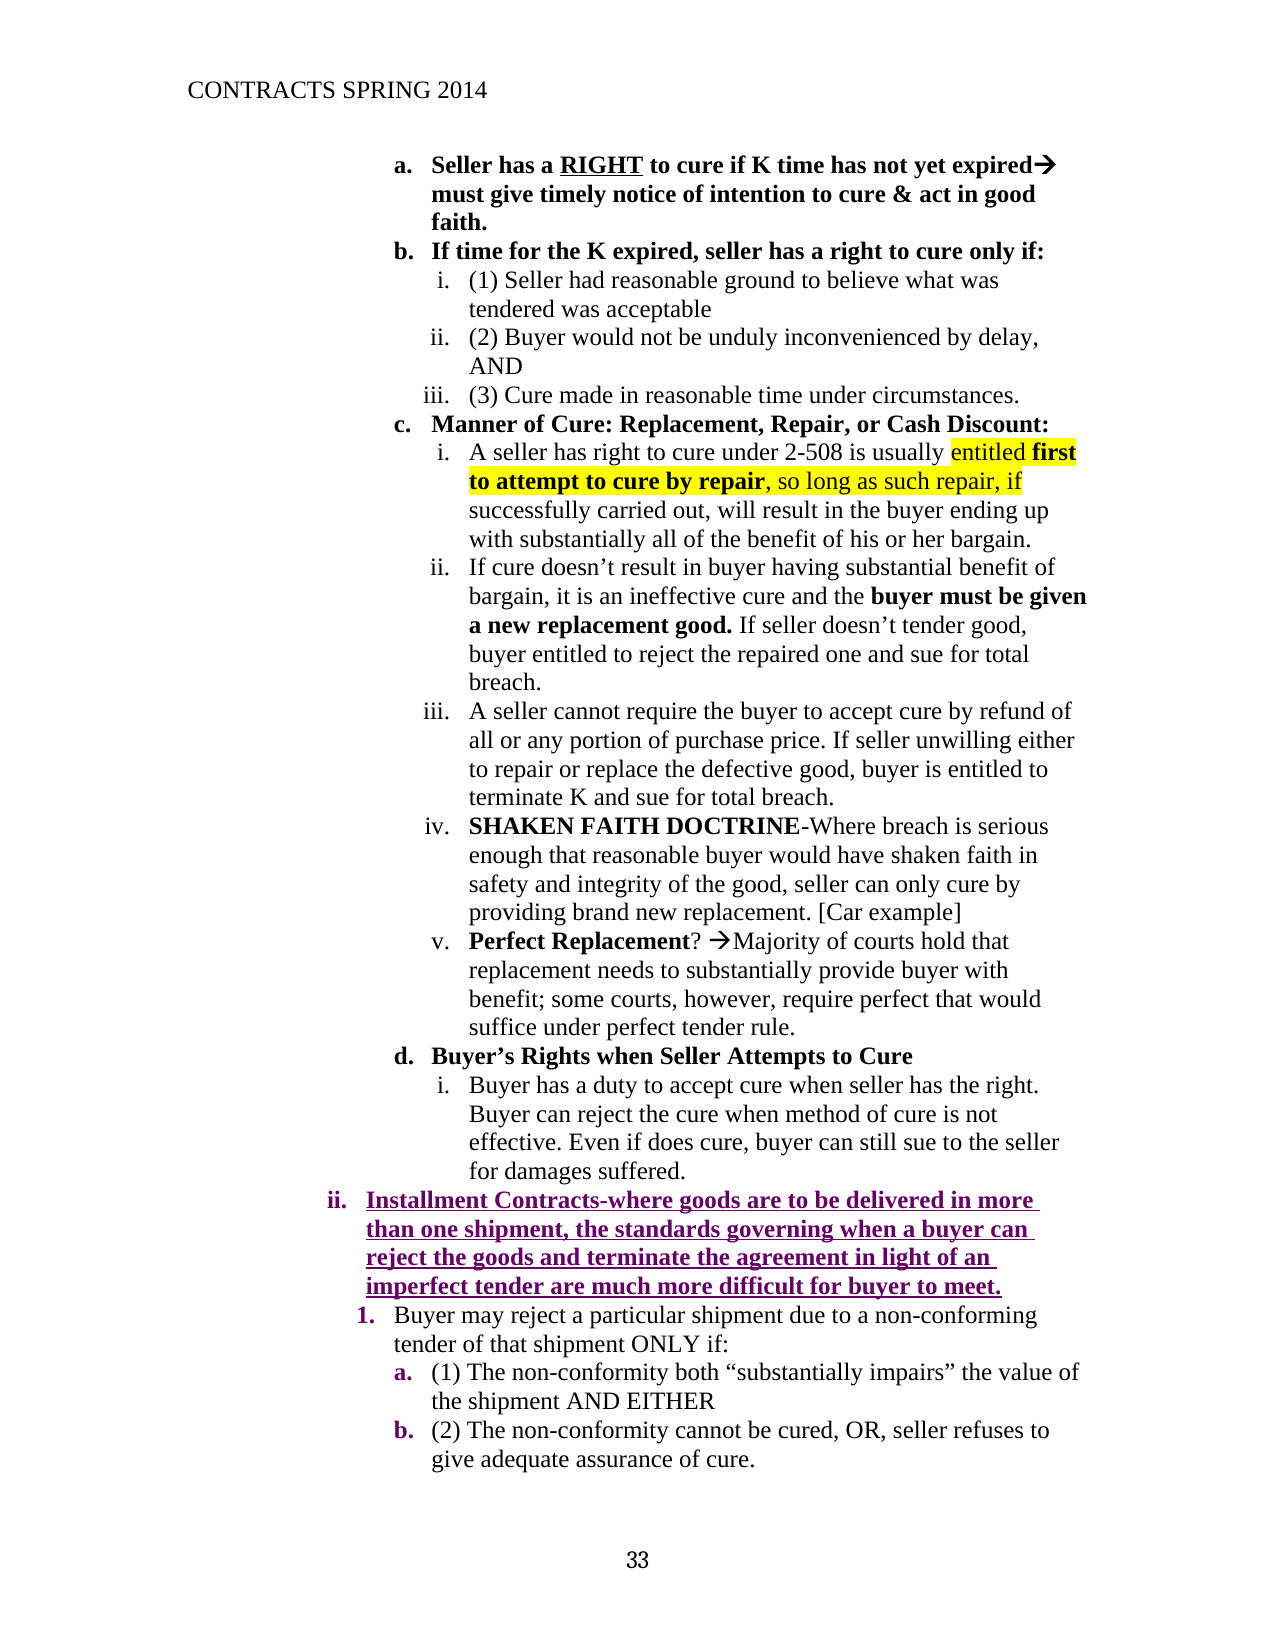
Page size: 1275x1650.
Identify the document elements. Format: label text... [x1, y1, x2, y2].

list Buyer may reject a particular shipment due to a non-conforming tender of that shipment ONLY if: [356, 1300, 1087, 1357]
list If cure doesn’t result in buyer having substantial benefit of bargain, it is an ineffective cure and the buyer must be given a new replacement good. If seller doesn’t tender good, buyer entitled to reject the repaired one and sue for total breach. [450, 552, 1087, 696]
list (3) Cure made in reasonable time under circumstances. [450, 380, 1087, 409]
list (1) The non-conformity both “substantially impairs” the value of the shipment AND EITHER [394, 1357, 1087, 1415]
list If time for the K expired, seller has a right to cure only if: [394, 236, 1087, 265]
list (2) Buyer would not be unduly inconvenienced by delay, AND [450, 322, 1087, 380]
list SHAKEN FAITH DOCTRINE-Where breach is serious enough that reasonable buyer would have shaken faith in safety and integrity of the good, seller can only cure by providing brand new replacement. [Car example] [450, 811, 1087, 926]
list Perfect Replacement? Majority of courts hold that replacement needs to substantially provide buyer with benefit; some courts, however, require perfect that would suffice under perfect tender rule. [450, 926, 1087, 1041]
list (2) The non-conformity cannot be cured, OR, seller refuses to give adequate assurance of cure. [394, 1415, 1087, 1472]
list Seller has a RIGHT to cure if K time has not yet expired must give timely notice of intention to cure & act in good faith. [394, 150, 1087, 236]
list Installment Contracts-where goods are to be delivered in more than one shipment, the standards governing when a buyer can reject the goods and terminate the agreement in light of an imperfect tender are much more difficult for buyer to meet. [347, 1185, 1087, 1300]
list Buyer has a duty to accept cure when seller has the right. Buyer can reject the cure when method of cure is not effective. Even if does cure, buyer can still sue to the seller for damages suffered. [450, 1070, 1087, 1185]
list A seller cannot require the buyer to accept cure by refund of all or any portion of purchase price. If seller unwilling either to repair or replace the defective good, buyer is entitled to terminate K and sue for total breach. [450, 696, 1087, 811]
list (1) Seller had reasonable ground to believe what was tendered was acceptable [450, 265, 1087, 322]
list Manner of Cure: Replacement, Repair, or Cash Discount: [394, 409, 1087, 437]
list A seller has right to cure under 2-508 is usually entitled first to attempt to cure by repair, so long as such repair, if successfully carried out, will result in the buyer ending up with substantially all of the benefit of his or her bargain. [450, 437, 1087, 552]
list Buyer’s Rights when Seller Attempts to Cure [394, 1041, 1087, 1070]
